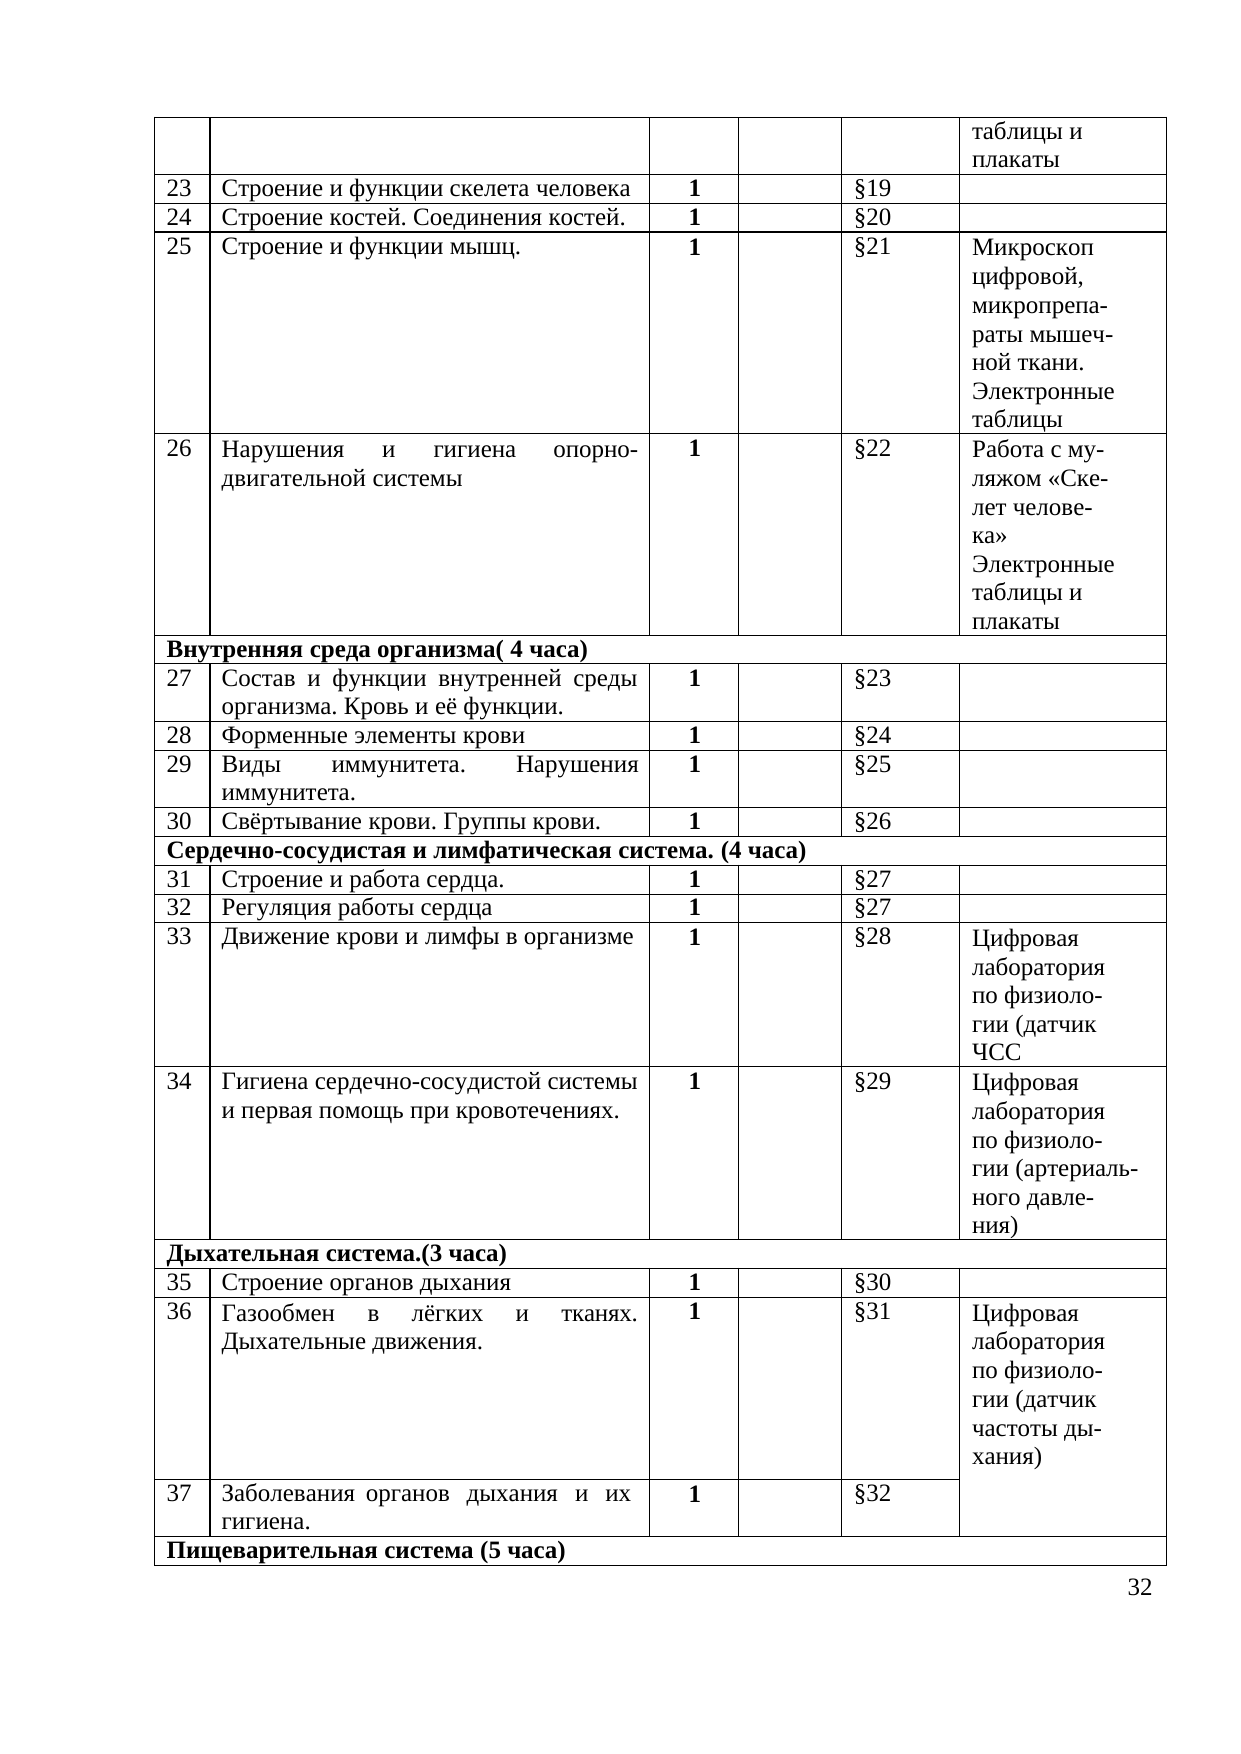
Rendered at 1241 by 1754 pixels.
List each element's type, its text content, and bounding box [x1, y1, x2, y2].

table_cell §20 [842, 204, 959, 231]
table_cell [739, 1298, 841, 1478]
table_cell Цифровая лаборатория по физиоло- гии (артериаль- ного давле- ния) [960, 1067, 1166, 1239]
table_cell 29 [155, 751, 209, 807]
table_header [739, 118, 841, 174]
table_cell Строение и работа сердца. [211, 866, 649, 893]
table_cell §32 [842, 1480, 959, 1536]
table_cell [739, 1269, 841, 1297]
table_cell 1 [650, 664, 738, 721]
table_cell Состав и функции внутренней среды организма. Кровь и её функции. [211, 664, 649, 721]
table_header [650, 118, 738, 174]
table_cell [960, 808, 1166, 836]
table_cell Заболевания органов дыхания и их гигиена. [211, 1480, 649, 1536]
table_cell 28 [155, 722, 209, 750]
table_cell [739, 751, 841, 807]
table_cell 1 [650, 866, 738, 893]
table_cell 1 [650, 204, 738, 231]
table_cell [960, 722, 1166, 750]
table_cell Регуляция работы сердца [211, 895, 649, 922]
table_cell §27 [842, 866, 959, 893]
table_cell §30 [842, 1269, 959, 1297]
table_cell 37 [155, 1480, 209, 1536]
table_cell §23 [842, 664, 959, 721]
table_cell Виды иммунитета. Нарушения иммунитета. [211, 751, 649, 807]
table_cell Пищеварительная система (5 часа) [155, 1537, 1166, 1565]
table_cell 23 [155, 175, 209, 203]
table_cell [739, 866, 841, 893]
table_cell [739, 175, 841, 203]
table_cell §21 [842, 233, 959, 433]
table_cell 36 [155, 1298, 209, 1478]
table_cell [739, 722, 841, 750]
table_cell 1 [650, 923, 738, 1066]
table_header таблицы и плакаты [960, 118, 1166, 174]
table_cell [739, 923, 841, 1066]
table_cell [960, 175, 1166, 203]
table_cell 1 [650, 722, 738, 750]
table_cell Строение органов дыхания [211, 1269, 649, 1297]
table_cell [960, 664, 1166, 721]
table_cell [739, 204, 841, 231]
table_cell §22 [842, 434, 959, 635]
table_cell 1 [650, 1067, 738, 1239]
table_cell Свёртывание крови. Группы крови. [211, 808, 649, 836]
table_cell Гигиена сердечно-сосудистой системы и первая помощь при кровотечениях. [211, 1067, 649, 1239]
table_cell 24 [155, 204, 209, 231]
table_cell 25 [155, 233, 209, 433]
table_cell Цифровая лаборатория по физиоло- гии (датчик ЧСС [960, 923, 1166, 1066]
table_cell [739, 233, 841, 433]
table_cell Строение и функции скелета человека [211, 175, 649, 203]
table_cell §29 [842, 1067, 959, 1239]
text 32 [135, 1572, 1152, 1600]
table_header [155, 118, 209, 174]
table_cell [739, 664, 841, 721]
table_cell 1 [650, 1269, 738, 1297]
table_cell §19 [842, 175, 959, 203]
table_cell [960, 895, 1166, 922]
table_cell §28 [842, 923, 959, 1066]
table_cell Микроскоп цифровой, микропрепа- раты мышеч- ной ткани. Электронные таблицы [960, 233, 1166, 433]
table_cell §31 [842, 1298, 959, 1478]
table_cell 33 [155, 923, 209, 1066]
table_cell §24 [842, 722, 959, 750]
table_cell 1 [650, 1480, 738, 1536]
table_cell Дыхательная система.(3 часа) [155, 1240, 1166, 1268]
table_cell Газообмен в лёгких и тканях. Дыхательные движения. [211, 1298, 649, 1478]
table_cell [960, 1269, 1166, 1297]
table_cell 27 [155, 664, 209, 721]
table_cell 30 [155, 808, 209, 836]
table_cell 1 [650, 751, 738, 807]
table_cell [739, 1067, 841, 1239]
table_cell 26 [155, 434, 209, 635]
table_cell Движение крови и лимфы в организме [211, 923, 649, 1066]
table_cell 31 [155, 866, 209, 893]
table_cell 1 [650, 434, 738, 635]
table_cell 35 [155, 1269, 209, 1297]
table_cell [960, 866, 1166, 893]
table_cell Нарушения и гигиена опорно- двигательной системы [211, 434, 649, 635]
table_cell 34 [155, 1067, 209, 1239]
table_cell Форменные элементы крови [211, 722, 649, 750]
table_cell 1 [650, 233, 738, 433]
table_cell 1 [650, 895, 738, 922]
table_cell Сердечно-сосудистая и лимфатическая система. (4 часа) [155, 837, 1166, 864]
table_cell [960, 204, 1166, 231]
table_cell 1 [650, 808, 738, 836]
table_cell [739, 1480, 841, 1536]
table_cell §25 [842, 751, 959, 807]
table_cell §27 [842, 895, 959, 922]
table_cell §26 [842, 808, 959, 836]
table_cell Строение костей. Соединения костей. [211, 204, 649, 231]
table_cell Работа с му- ляжом «Ске- лет челове- ка» Электронные таблицы и плакаты [960, 434, 1166, 635]
table_cell 1 [650, 175, 738, 203]
table_cell 32 [155, 895, 209, 922]
table_cell 1 [650, 1298, 738, 1478]
table_cell [739, 895, 841, 922]
table_cell [960, 751, 1166, 807]
table_header [211, 118, 649, 174]
table_cell Строение и функции мышц. [211, 233, 649, 433]
table_header [842, 118, 959, 174]
table_cell Внутренняя среда организма( 4 часа) [155, 636, 1166, 663]
table_cell [739, 434, 841, 635]
table_cell [739, 808, 841, 836]
table_cell Цифровая лаборатория по физиоло- гии (датчик частоты ды- хания) [960, 1298, 1166, 1536]
